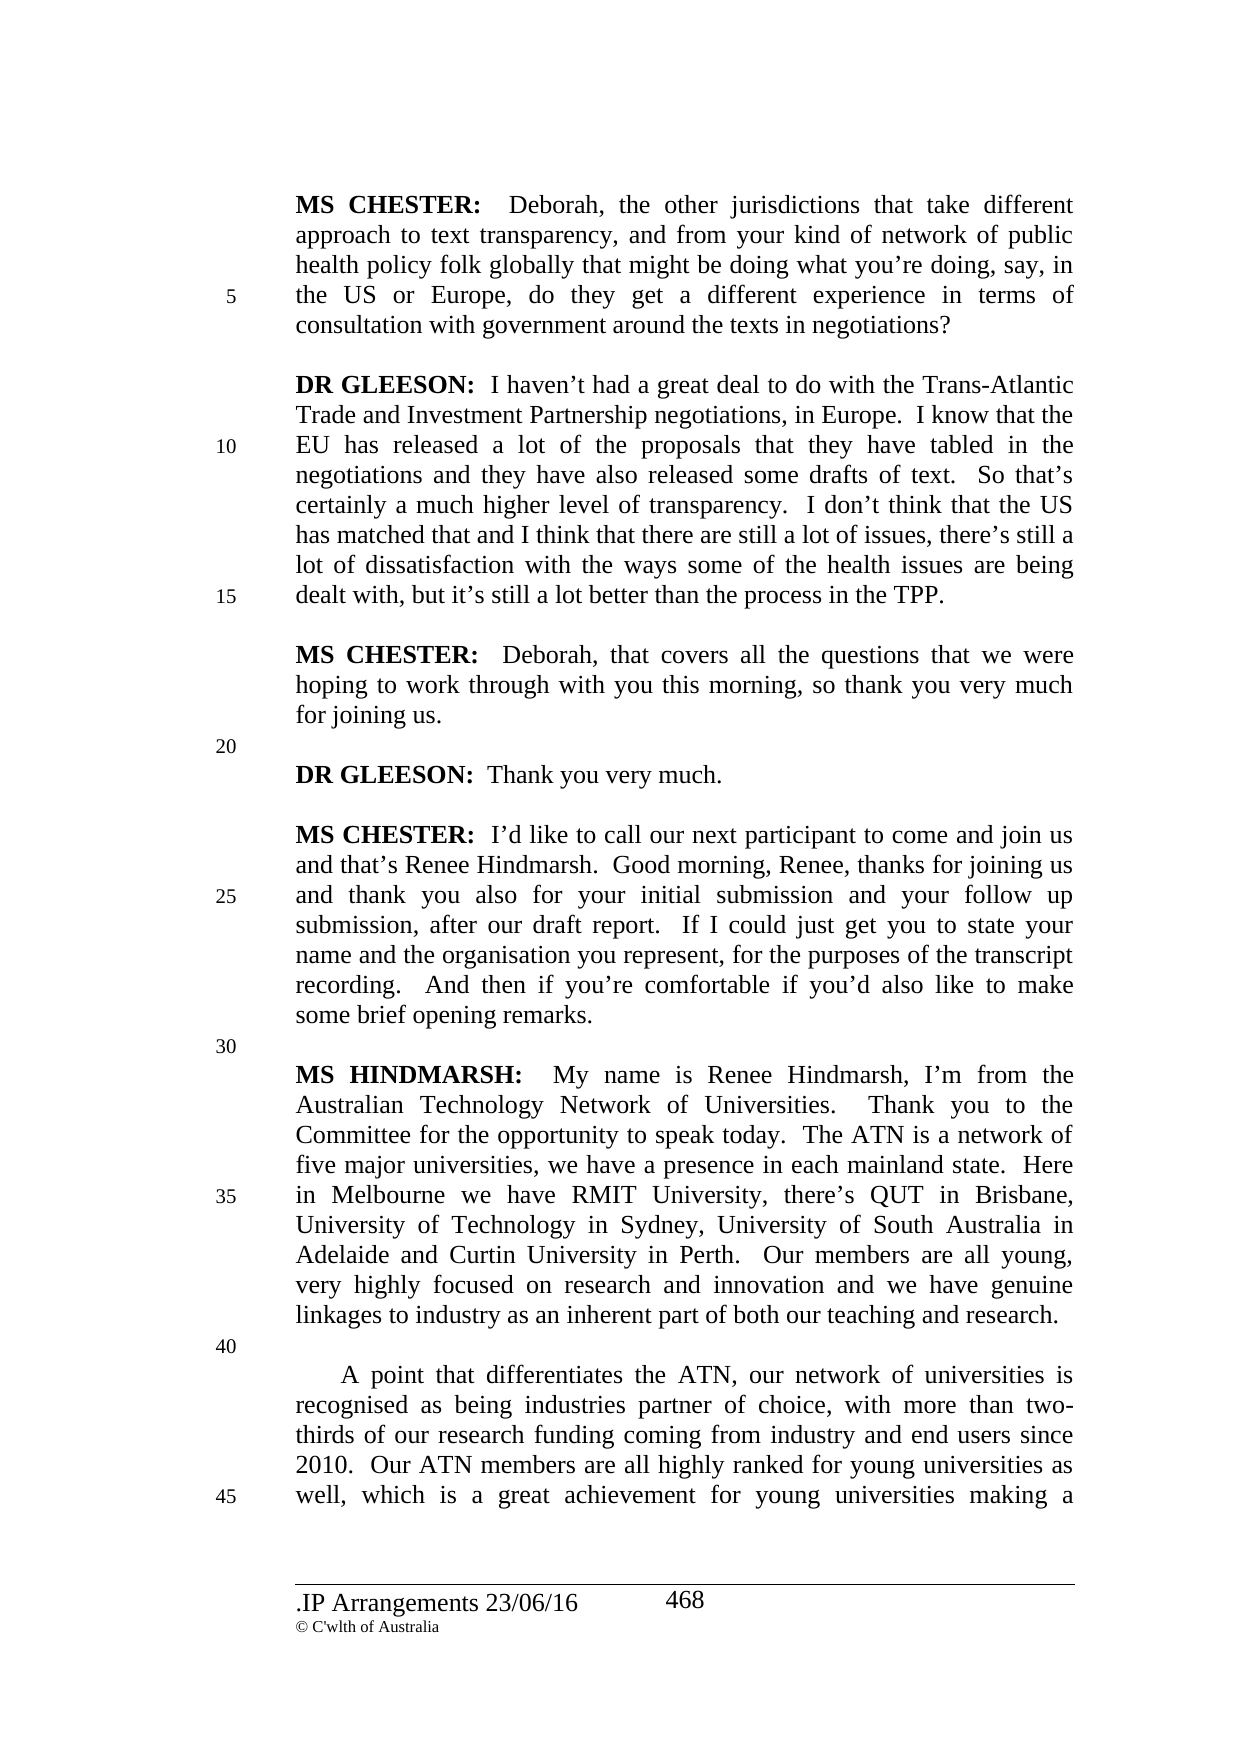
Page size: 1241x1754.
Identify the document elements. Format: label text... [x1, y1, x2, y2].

text DR GLEESON: I haven’t had a great deal to do with the Trans-Atlantic Trade and Investment Partnership negotiations, in Europe. I know that the EU has released a lot of the proposals that they have tabled in the negotiations and they have also released some drafts of text. So that’s certainly a much higher level of transparency. I don’t think that the US has matched that and I think that there are still a lot of issues, there’s still a lot of dissatisfaction with the ways some of the health issues are being dealt with, but it’s still a lot better than the process in the TPP. [295, 369, 1075, 609]
text MS CHESTER: Deborah, that covers all the questions that we were hoping to work through with you this morning, so thank you very much for joining us. [295, 639, 1075, 729]
text MS HINDMARSH: My name is Renee Hindmarsh, I’m from the Australian Technology Network of Universities. Thank you to the Committee for the opportunity to speak today. The ATN is a network of five major universities, we have a presence in each mainland state. Here in Melbourne we have RMIT University, there’s QUT in Brisbane, University of Technology in Sydney, University of South Australia in Adelaide and Curtin University in Perth. Our members are all young, very highly focused on research and innovation and we have genuine linkages to industry as an inherent part of both our teaching and research. [295, 1059, 1075, 1329]
text MS CHESTER: Deborah, the other jurisdictions that take different approach to text transparency, and from your kind of network of public health policy folk globally that might be doing what you’re doing, say, in the US or Europe, do they get a different experience in terms of consultation with government around the texts in negotiations? [295, 189, 1075, 339]
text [295, 1359, 1075, 1509]
text MS CHESTER: I’d like to call our next participant to come and join us and that’s Renee Hindmarsh. Good morning, Renee, thanks for joining us and thank you also for your initial submission and your follow up submission, after our draft report. If I could just get you to state your name and the organisation you represent, for the purposes of the transcript recording. And then if you’re comfortable if you’d also like to make some brief opening remarks. [295, 819, 1075, 1029]
text DR GLEESON: Thank you very much. [295, 759, 1075, 789]
